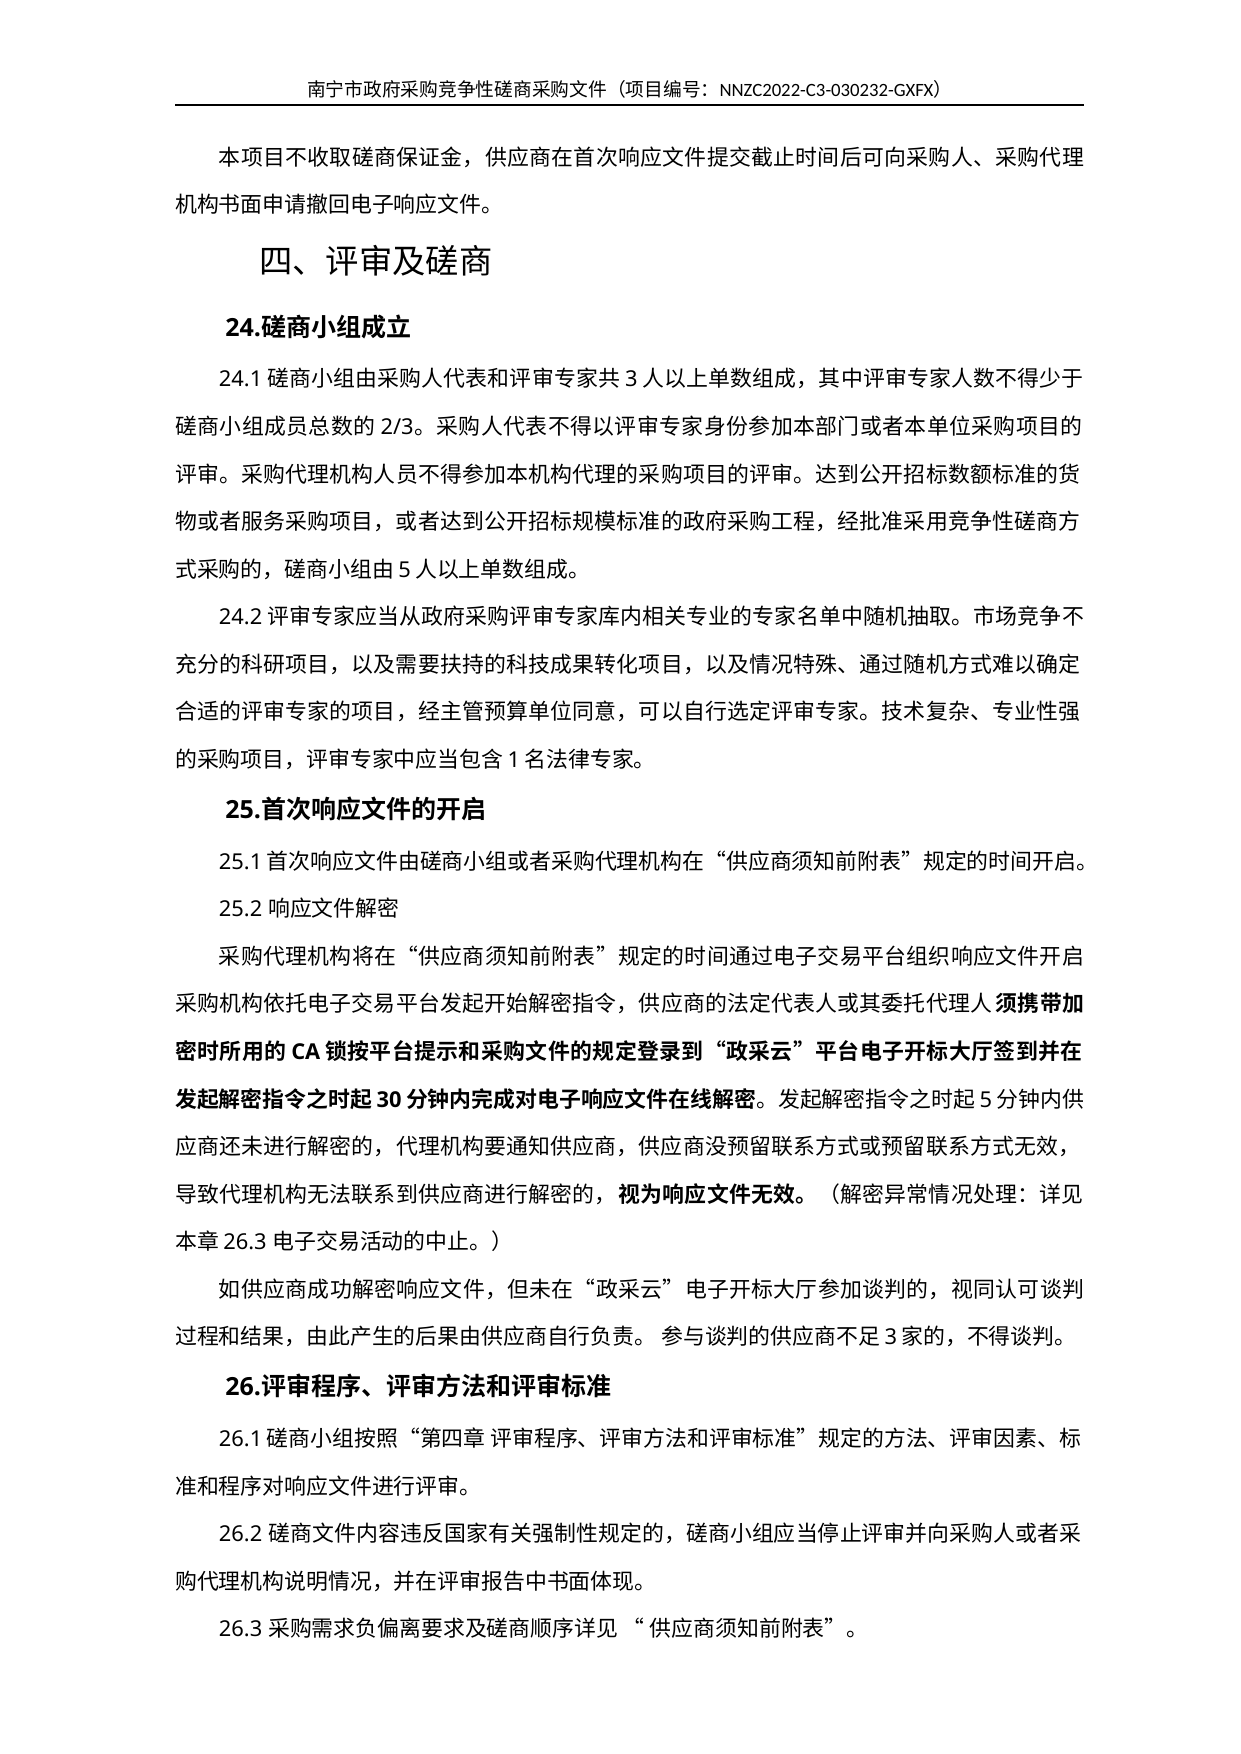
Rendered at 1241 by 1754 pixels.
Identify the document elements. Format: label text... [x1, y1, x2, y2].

text 25.首次响应文件的开启 [175, 789, 1084, 826]
text 24.磋商小组成立 [175, 307, 1084, 343]
text 如供应商成功解密响应文件，但未在“政采云”电子开标大厅参加谈判的，视同认可谈判过程和结果，由此产生的后果由供应商自行负责。 参与谈判的供应商不足3家的，不得谈判。 [175, 1272, 1084, 1351]
text 26.评审程序、评审方法和评审标准 [175, 1367, 1084, 1403]
text 26.2 磋商文件内容违反国家有关强制性规定的，磋商小组应当停止评审并向采购人或者采购代理机构说明情况，并在评审报告中书面体现。 [175, 1516, 1084, 1596]
text 26.1磋商小组按照“第四章 评审程序、评审方法和评审标准”规定的方法、评审因素、标准和程序对响应文件进行评审。 [175, 1421, 1084, 1501]
text 采购代理机构将在“供应商须知前附表”规定的时间通过电子交易平台组织响应文件开启，采购机构依托电子交易平台发起开始解密指令，供应商的法定代表人或其委托代理人须携带加密时所用的CA锁按平台提示和采购文件的规定登录到“政采云”平台电子开标大厅签到并在发起解密指令之时起30分钟内完成对电子响应文件在线解密。发起解密指令之时起5分钟内供应商还未进行解密的，代理机构要通知供应商，供应商没预留联系方式或预留联系方式无效，导致代理机构无法联系到供应商进行解密的，视为响应文件无效。（解密异常情况处理：详见本章26.3 电子交易活动的中止。） [175, 939, 1084, 1256]
text 24.2评审专家应当从政府采购评审专家库内相关专业的专家名单中随机抽取。市场竞争不充分的科研项目，以及需要扶持的科技成果转化项目，以及情况特殊、通过随机方式难以确定合适的评审专家的项目，经主管预算单位同意，可以自行选定评审专家。技术复杂、专业性强的采购项目，评审专家中应当包含1名法律专家。 [175, 599, 1084, 773]
text 24.1磋商小组由采购人代表和评审专家共3人以上单数组成，其中评审专家人数不得少于磋商小组成员总数的2/3。采购人代表不得以评审专家身份参加本部门或者本单位采购项目的评审。采购代理机构人员不得参加本机构代理的采购项目的评审。达到公开招标数额标准的货物或者服务采购项目，或者达到公开招标规模标准的政府采购工程，经批准采用竞争性磋商方式采购的，磋商小组由5人以上单数组成。 [175, 361, 1084, 583]
text 26.3 采购需求负偏离要求及磋商顺序详见 “ 供应商须知前附表”。 [175, 1611, 1084, 1643]
text 25.2 响应文件解密 [175, 891, 1084, 923]
text 25.1首次响应文件由磋商小组或者采购代理机构在“供应商须知前附表”规定的时间开启。 [175, 844, 1084, 876]
text 四、评审及磋商 [175, 234, 1084, 283]
text 本项目不收取磋商保证金，供应商在首次响应文件提交截止时间后可向采购人、采购代理机构书面申请撤回电子响应文件。 [175, 139, 1084, 219]
